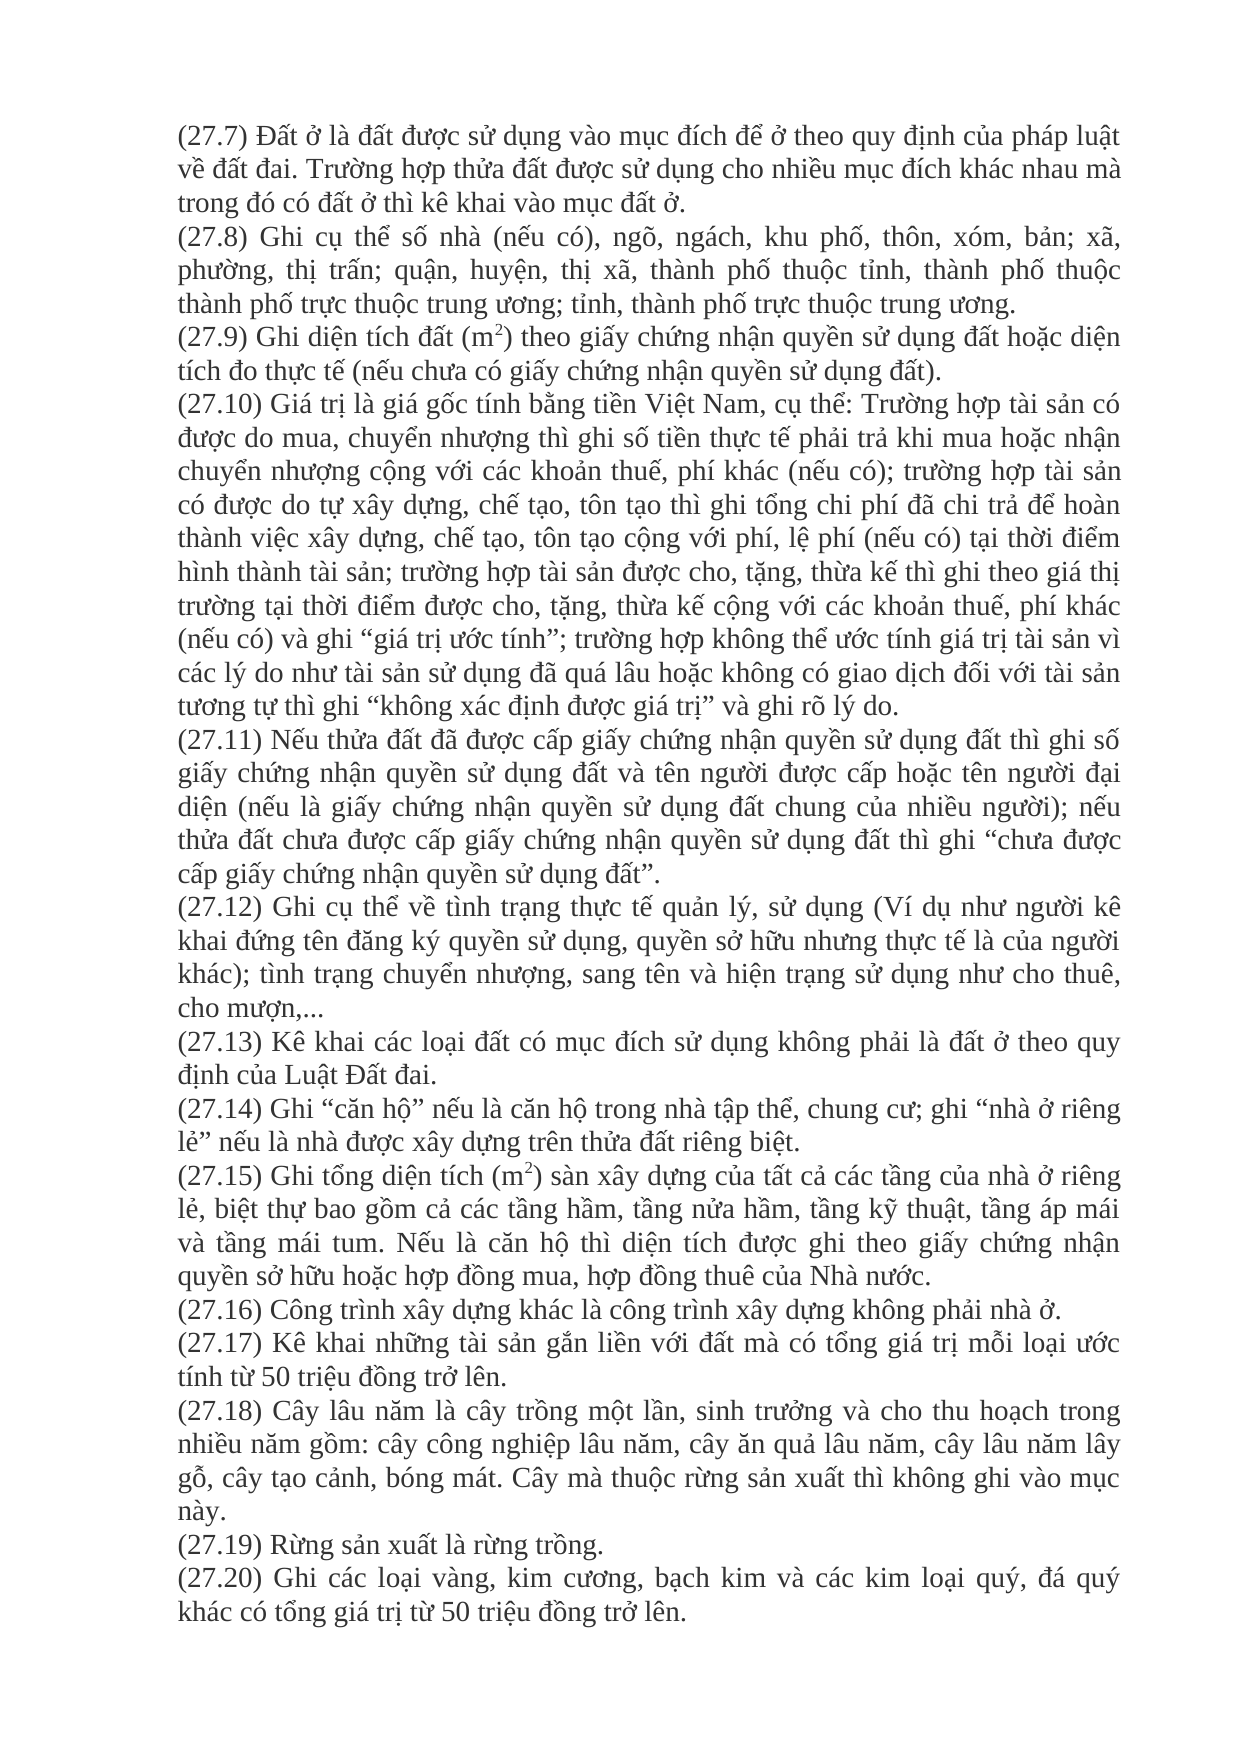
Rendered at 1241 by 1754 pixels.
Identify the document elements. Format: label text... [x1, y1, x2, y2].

text (27.16) Công trình xây dựng khác là công trình xây dựng không phải nhà ở. [177, 1292, 1122, 1326]
text (27.18) Cây lâu năm là cây trồng một lần, sinh trưởng và cho thu hoạch trong nhiều năm gồm: cây công nghiệp lâu năm, cây ăn quả lâu năm, cây lâu năm lây gỗ, cây tạo cảnh, bóng mát. Cây mà thuộc rừng sản xuất thì không ghi vào mục này. [177, 1393, 1122, 1527]
text (27.14) Ghi “căn hộ” nếu là căn hộ trong nhà tập thể, chung cư; ghi “nhà ở riêng lẻ” nếu là nhà được xây dựng trên thửa đất riêng biệt. [177, 1091, 1122, 1158]
text (27.8) Ghi cụ thể số nhà (nếu có), ngõ, ngách, khu phố, thôn, xóm, bản; xã, phường, thị trấn; quận, huyện, thị xã, thành phố thuộc tỉnh, thành phố thuộc thành phố trực thuộc trung ương; tỉnh, thành phố trực thuộc trung ương. [177, 219, 1122, 319]
text (27.12) Ghi cụ thể về tình trạng thực tế quản lý, sử dụng (Ví dụ như người kê khai đứng tên đăng ký quyền sử dụng, quyền sở hữu nhưng thực tế là của người khác); tình trạng chuyển nhượng, sang tên và hiện trạng sử dụng như cho thuê, cho mượn,... [177, 889, 1122, 1024]
text (27.10) Giá trị là giá gốc tính bằng tiền Việt Nam, cụ thể: Trường hợp tài sản có được do mua, chuyển nhượng thì ghi số tiền thực tế phải trả khi mua hoặc nhận chuyển nhượng cộng với các khoản thuế, phí khác (nếu có); trường hợp tài sản có được do tự xây dựng, chế tạo, tôn tạo thì ghi tổng chi phí đã chi trả để hoàn thành việc xây dựng, chế tạo, tôn tạo cộng với phí, lệ phí (nếu có) tại thời điểm hình thành tài sản; trường hợp tài sản được cho, tặng, thừa kế thì ghi theo giá thị trường tại thời điểm được cho, tặng, thừa kế cộng với các khoản thuế, phí khác (nếu có) và ghi “giá trị ước tính”; trường hợp không thể ước tính giá trị tài sản vì các lý do như tài sản sử dụng đã quá lâu hoặc không có giao dịch đối với tài sản tương tự thì ghi “không xác định được giá trị” và ghi rõ lý do. [177, 386, 1122, 722]
text (27.11) Nếu thửa đất đã được cấp giấy chứng nhận quyền sử dụng đất thì ghi số giấy chứng nhận quyền sử dụng đất và tên người được cấp hoặc tên người đại diện (nếu là giấy chứng nhận quyền sử dụng đất chung của nhiều người); nếu thửa đất chưa được cấp giấy chứng nhận quyền sử dụng đất thì ghi “chưa được cấp giấy chứng nhận quyền sử dụng đất”. [177, 722, 1122, 889]
text (27.20) Ghi các loại vàng, kim cương, bạch kim và các kim loại quý, đá quý khác có tổng giá trị từ 50 triệu đồng trở lên. [177, 1560, 1122, 1627]
text (27.9) Ghi diện tích đất (m2) theo giấy chứng nhận quyền sử dụng đất hoặc diện tích đo thực tế (nếu chưa có giấy chứng nhận quyền sử dụng đất). [177, 319, 1122, 386]
text (27.17) Kê khai những tài sản gắn liền với đất mà có tổng giá trị mỗi loại ước tính từ 50 triệu đồng trở lên. [177, 1326, 1122, 1393]
text (27.13) Kê khai các loại đất có mục đích sử dụng không phải là đất ở theo quy định của Luật Đất đai. [177, 1024, 1122, 1091]
text (27.15) Ghi tổng diện tích (m2) sàn xây dựng của tất cả các tầng của nhà ở riêng lẻ, biệt thự bao gồm cả các tầng hầm, tầng nửa hầm, tầng kỹ thuật, tầng áp mái và tầng mái tum. Nếu là căn hộ thì diện tích được ghi theo giấy chứng nhận quyền sở hữu hoặc hợp đồng mua, hợp đồng thuê của Nhà nước. [177, 1158, 1122, 1292]
text (27.19) Rừng sản xuất là rừng trồng. [177, 1527, 1122, 1560]
text (27.7) Đất ở là đất được sử dụng vào mục đích để ở theo quy định của pháp luật về đất đai. Trường hợp thửa đất được sử dụng cho nhiều mục đích khác nhau mà trong đó có đất ở thì kê khai vào mục đất ở. [177, 118, 1122, 219]
